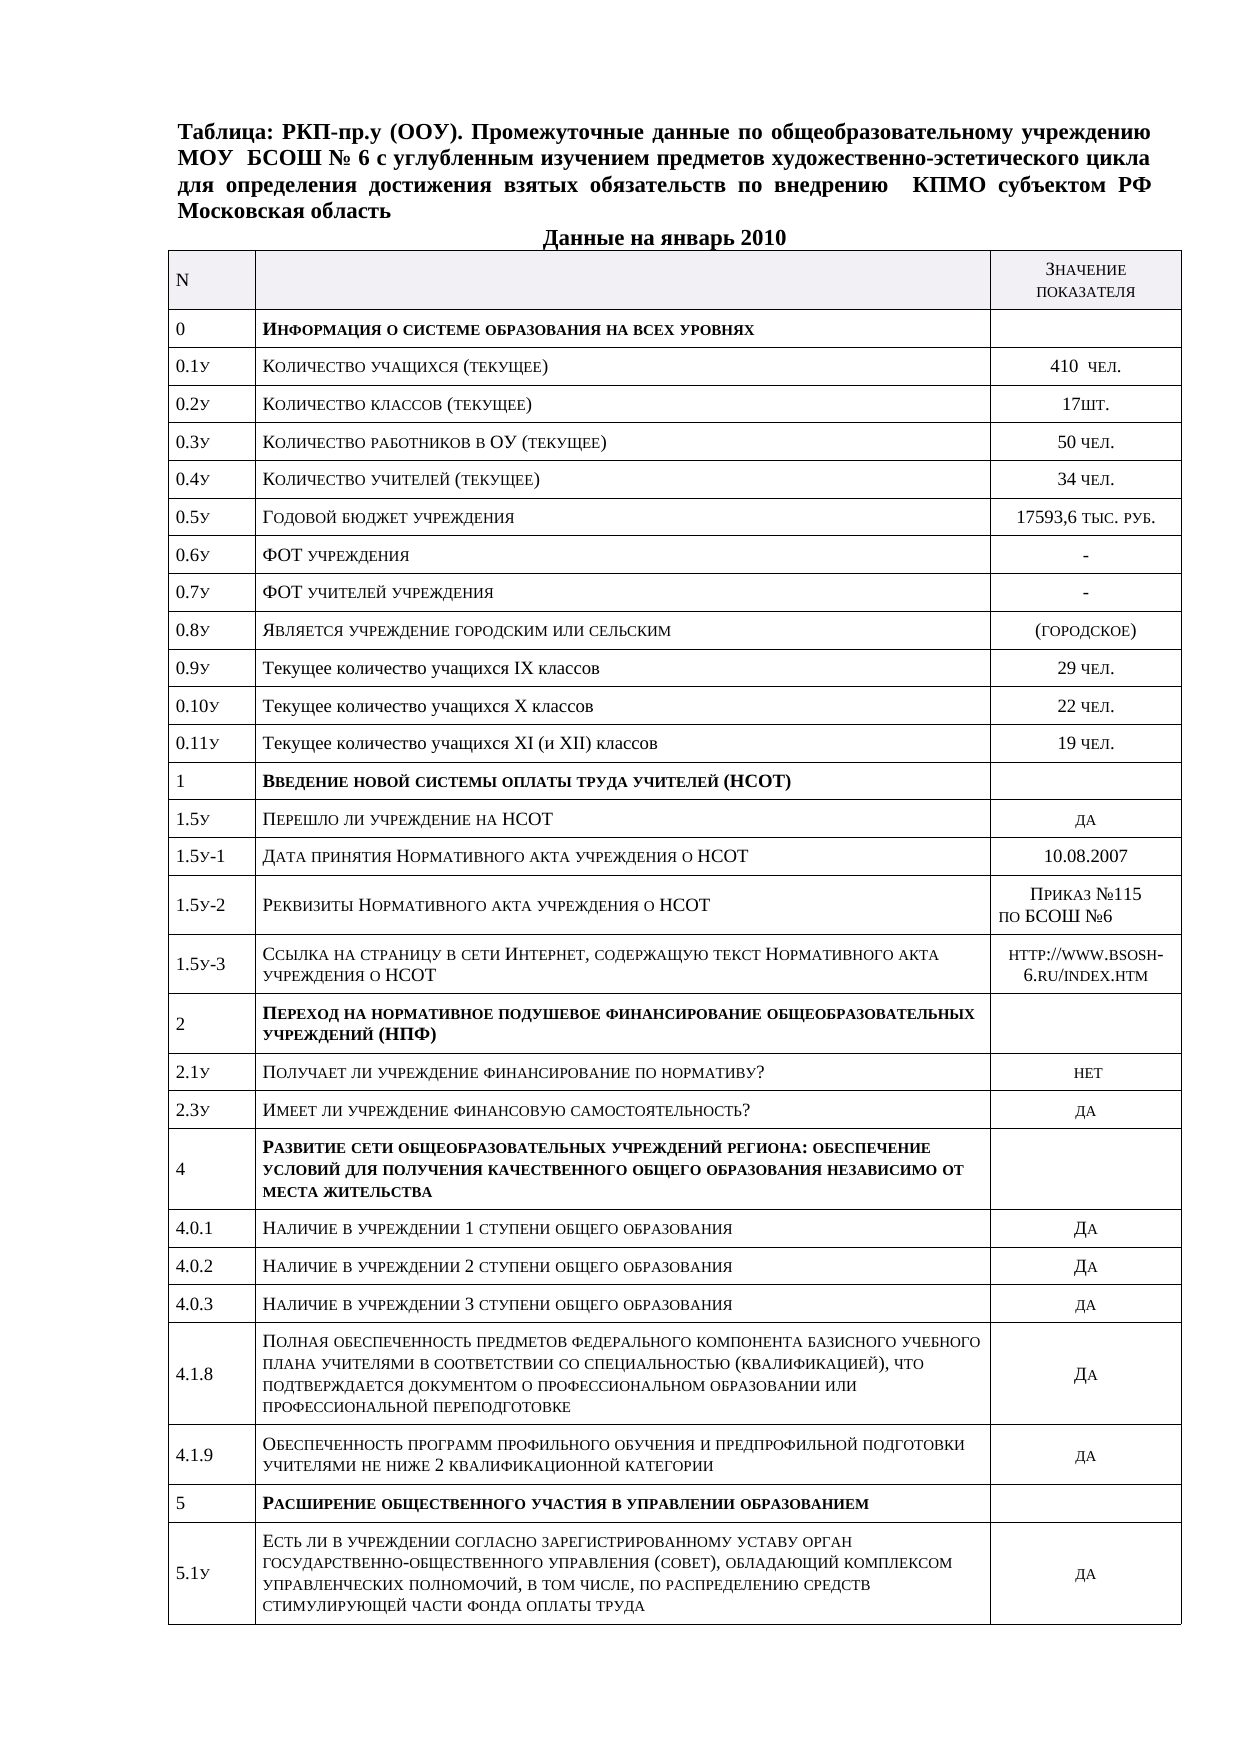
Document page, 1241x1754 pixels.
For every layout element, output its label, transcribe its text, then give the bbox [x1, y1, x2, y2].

table_cell http://www.bsosh-6.ru/index.htm [991, 935, 1181, 993]
table_cell 0.10у [169, 687, 255, 724]
table_cell Полная обеспеченность предметов федерального компонента базисного учебного плана учителями в соответствии со специальностью (квалификацией), что подтверждается документом о профессиональном образовании или профессиональной переподготовке [256, 1323, 990, 1424]
table_cell да [991, 1425, 1181, 1484]
table_cell 10.08.2007 [991, 838, 1181, 875]
table_cell Обеспеченность программ профильного обучения и предпрофильной подготовки учителями не ниже 2 квалификационной категории [256, 1425, 990, 1484]
subtitle Данные на январь 2010 [177, 223, 1152, 250]
table_cell ФОТ учреждения [256, 536, 990, 573]
table_cell 0.8у [169, 612, 255, 648]
table_cell 4 [169, 1129, 255, 1209]
table_cell Расширение общественного участия в управлении образованием [256, 1485, 990, 1521]
table_cell Да [991, 1248, 1181, 1284]
table_cell 4.0.2 [169, 1248, 255, 1284]
table_cell Приказ №115 по БСОШ №6 [991, 876, 1181, 934]
table_cell Дата принятия Нормативного акта учреждения о НСОТ [256, 838, 990, 875]
table_cell да [991, 1285, 1181, 1322]
table_cell 410 чел. [991, 348, 1181, 384]
table_cell Получает ли учреждение финансирование по нормативу? [256, 1054, 990, 1090]
table_cell 0.4у [169, 461, 255, 498]
table_cell Наличие в учреждении 2 ступени общего образования [256, 1248, 990, 1284]
table_cell 0.11у [169, 725, 255, 762]
table_cell Является учреждение городским или сельским [256, 612, 990, 648]
table_cell Текущее количество учащихся X классов [256, 687, 990, 724]
table_cell (городское) [991, 612, 1181, 648]
table_cell [991, 994, 1181, 1053]
table_cell да [991, 1523, 1181, 1624]
table_cell 0 [169, 310, 255, 347]
table_cell да [991, 1091, 1181, 1128]
table_cell 17593,6 тыс. руб. [991, 499, 1181, 535]
table_cell 19 чел. [991, 725, 1181, 762]
table_cell 1.5у-1 [169, 838, 255, 875]
table_cell Информация о системе образования на всех уровнях [256, 310, 990, 347]
table_cell 0.7у [169, 574, 255, 611]
table_cell 4.0.3 [169, 1285, 255, 1322]
table_cell Есть ли в учреждении согласно зарегистрированному уставу орган государственно-общественного управления (совет), обладающий комплексом управленческих полномочий, в том числе, по распределению средств стимулирующей части фонда оплаты труда [256, 1523, 990, 1624]
table_cell 5 [169, 1485, 255, 1521]
table_cell 1.5у-3 [169, 935, 255, 993]
table_cell 0.2у [169, 386, 255, 422]
table_cell 1 [169, 763, 255, 799]
table_cell 2.3у [169, 1091, 255, 1128]
table_cell [991, 310, 1181, 347]
table_cell Да [991, 1323, 1181, 1424]
table_cell нет [991, 1054, 1181, 1090]
table_cell Перешло ли учреждение на НСОТ [256, 800, 990, 837]
table_cell 2 [169, 994, 255, 1053]
table_cell 29 чел. [991, 650, 1181, 686]
table_cell Переход на нормативное подушевое финансирование общеобразовательных учреждений (НПФ) [256, 994, 990, 1053]
table_cell [991, 1485, 1181, 1521]
table_cell 22 чел. [991, 687, 1181, 724]
table_header Значение показателя [991, 251, 1181, 309]
table_cell 0.3у [169, 423, 255, 460]
table_cell Развитие сети общеобразовательных учреждений региона: обеспечение условий для получения качественного общего образования независимо от места жительства [256, 1129, 990, 1209]
table_cell Количество работников в ОУ (текущее) [256, 423, 990, 460]
table_cell Годовой бюджет учреждения [256, 499, 990, 535]
table_cell 17шт. [991, 386, 1181, 422]
table_cell 1.5у-2 [169, 876, 255, 934]
table_cell 0.5у [169, 499, 255, 535]
table_cell [991, 763, 1181, 799]
table_cell Имеет ли учреждение финансовую самостоятельность? [256, 1091, 990, 1128]
table_cell 1.5у [169, 800, 255, 837]
table_cell ФОТ учителей учреждения [256, 574, 990, 611]
table_cell да [991, 800, 1181, 837]
table_cell 2.1у [169, 1054, 255, 1090]
table_cell Текущее количество учащихся XI (и XII) классов [256, 725, 990, 762]
table_cell Наличие в учреждении 1 ступени общего образования [256, 1210, 990, 1247]
table_cell 0.1у [169, 348, 255, 384]
table_cell Реквизиты Нормативного акта учреждения о НСОТ [256, 876, 990, 934]
table_cell 4.1.8 [169, 1323, 255, 1424]
table_header [256, 251, 990, 309]
table_cell 0.6у [169, 536, 255, 573]
table_cell Количество учащихся (текущее) [256, 348, 990, 384]
table_cell Ссылка на страницу в сети Интернет, содержащую текст Нормативного акта учреждения о НСОТ [256, 935, 990, 993]
table_cell Введение новой системы оплаты труда учителей (НСОТ) [256, 763, 990, 799]
table_cell Количество учителей (текущее) [256, 461, 990, 498]
table_cell 4.1.9 [169, 1425, 255, 1484]
table_cell Количество классов (текущее) [256, 386, 990, 422]
table_cell 34 чел. [991, 461, 1181, 498]
table_cell Текущее количество учащихся IX классов [256, 650, 990, 686]
table_cell 5.1у [169, 1523, 255, 1624]
table_cell Наличие в учреждении 3 ступени общего образования [256, 1285, 990, 1322]
table_header N [169, 251, 255, 309]
table_cell - [991, 574, 1181, 611]
table_cell 50 чел. [991, 423, 1181, 460]
table_cell 4.0.1 [169, 1210, 255, 1247]
table_cell - [991, 536, 1181, 573]
subtitle Таблица: РКП-пр.у (ООУ). Промежуточные данные по общеобразовательному учреждению МОУ БСОШ № 6 с углубленным изучением предметов художественно-эстетического цикла для определения достижения взятых обязательств по внедрению КПМО субъектом РФ Московская область [177, 118, 1152, 223]
table_cell Да [991, 1210, 1181, 1247]
table_cell [991, 1129, 1181, 1209]
table_cell 0.9у [169, 650, 255, 686]
